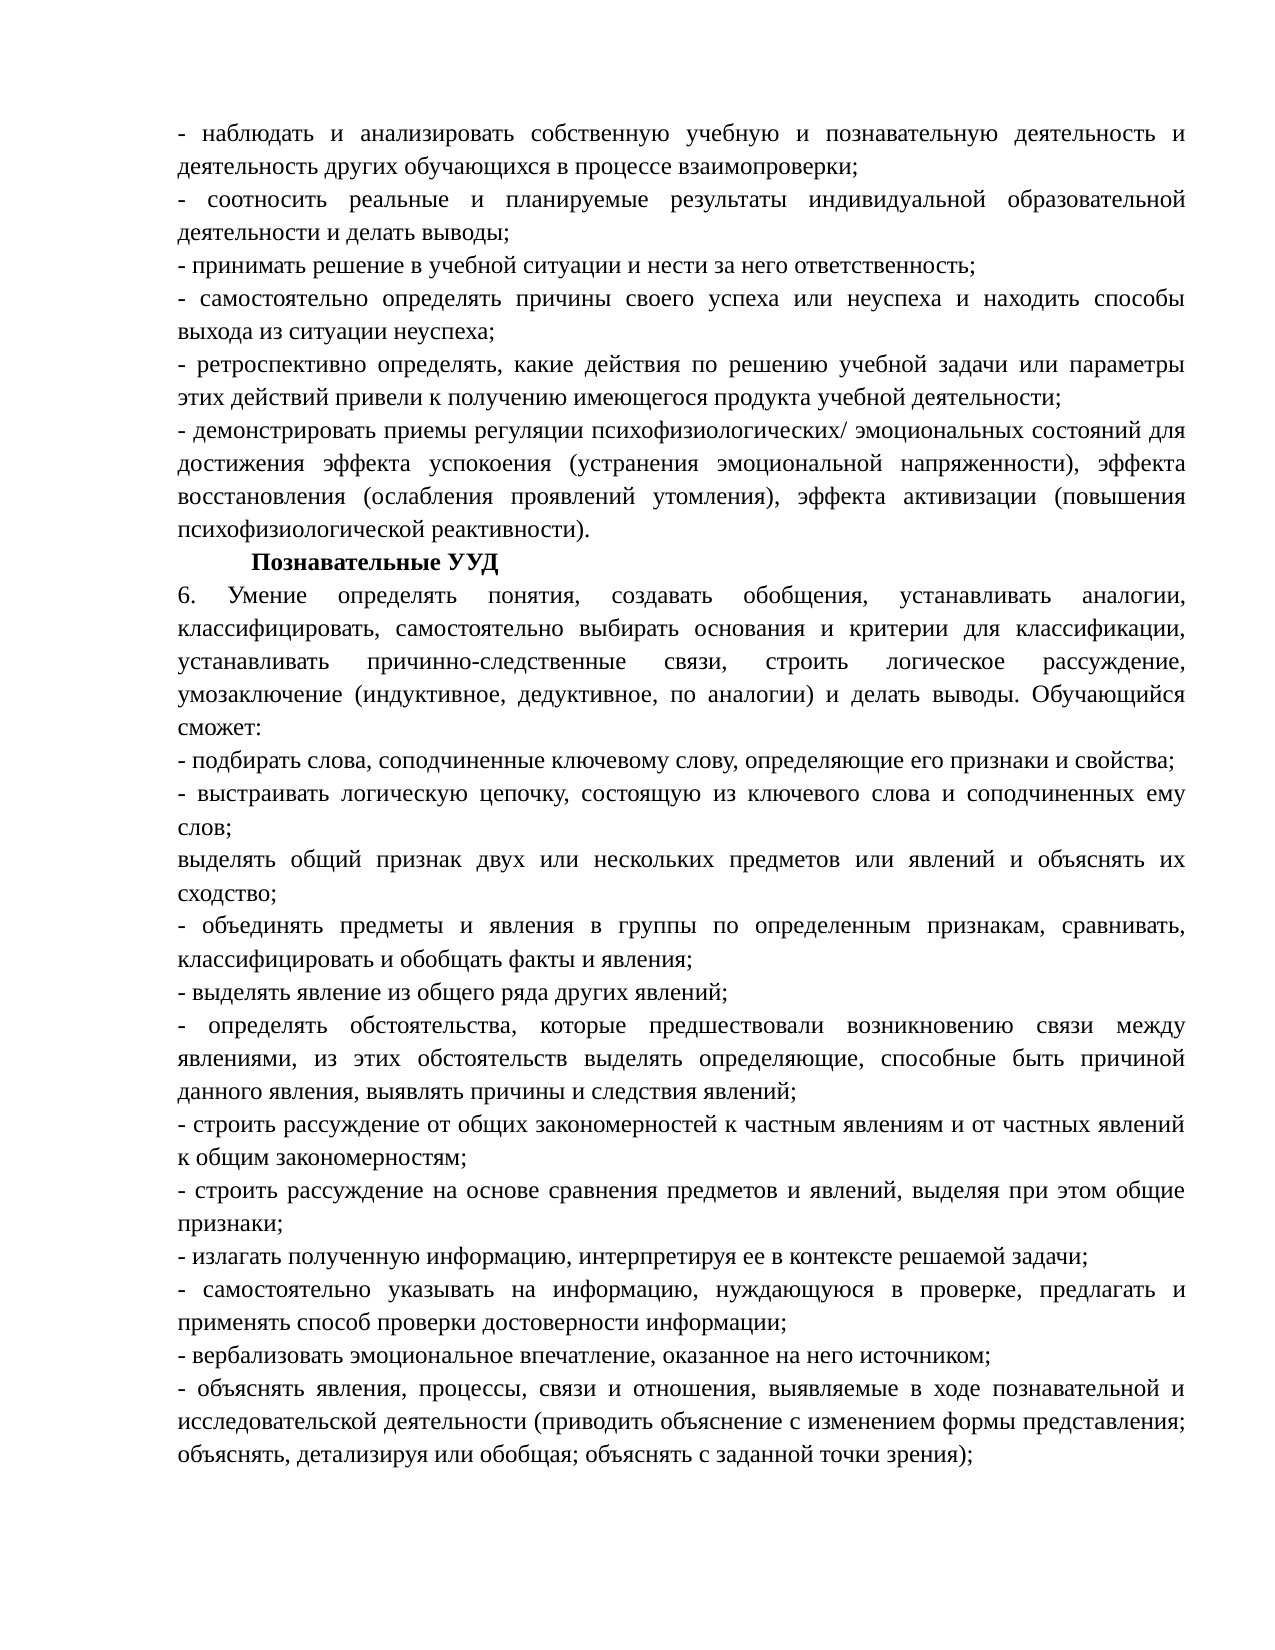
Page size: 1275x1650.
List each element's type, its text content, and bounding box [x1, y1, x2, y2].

text - выделять явление из общего ряда других явлений; [177, 977, 1186, 1005]
text - строить рассуждение на основе сравнения предметов и явлений, выделяя при этом общие признаки; [177, 1175, 1186, 1237]
text - выстраивать логическую цепочку, состоящую из ключевого слова и соподчиненных ему слов; [177, 778, 1186, 840]
text - самостоятельно определять причины своего успеха или неуспеха и находить способы выхода из ситуации неуспеха; [177, 283, 1186, 345]
text - принимать решение в учебной ситуации и нести за него ответственность; [177, 250, 1186, 279]
text выделять общий признак двух или нескольких предметов или явлений и объяснять их сходство; [177, 844, 1186, 906]
text - демонстрировать приемы регуляции психофизиологических/ эмоциональных состояний для достижения эффекта успокоения (устранения эмоциональной напряженности), эффекта восстановления (ослабления проявлений утомления), эффекта активизации (повышения психофизиологической реактивности). [177, 415, 1186, 543]
text - соотносить реальные и планируемые результаты индивидуальной образовательной деятельности и делать выводы; [177, 184, 1186, 246]
text - строить рассуждение от общих закономерностей к частным явлениям и от частных явлений к общим закономерностям; [177, 1109, 1186, 1171]
text - наблюдать и анализировать собственную учебную и познавательную деятельность и деятельность других обучающихся в процессе взаимопроверки; [177, 118, 1186, 180]
text - объединять предметы и явления в группы по определенным признакам, сравнивать, классифицировать и обобщать факты и явления; [177, 911, 1186, 972]
text - подбирать слова, соподчиненные ключевому слову, определяющие его признаки и свойства; [177, 746, 1186, 774]
text - ретроспективно определять, какие действия по решению учебной задачи или параметры этих действий привели к получению имеющегося продукта учебной деятельности; [177, 349, 1186, 411]
text - вербализовать эмоциональное впечатление, оказанное на него источником; [177, 1340, 1186, 1369]
text - излагать полученную информацию, интерпретируя ее в контексте решаемой задачи; [177, 1241, 1186, 1269]
text - объяснять явления, процессы, связи и отношения, выявляемые в ходе познавательной и исследовательской деятельности (приводить объяснение с изменением формы представления; объяснять, детализируя или обобщая; объяснять с заданной точки зрения); [177, 1373, 1186, 1468]
text - определять обстоятельства, которые предшествовали возникновению связи между явлениями, из этих обстоятельств выделять определяющие, способные быть причиной данного явления, выявлять причины и следствия явлений; [177, 1010, 1186, 1104]
text - самостоятельно указывать на информацию, нуждающуюся в проверке, предлагать и применять способ проверки достоверности информации; [177, 1274, 1186, 1336]
text Познавательные УУД [177, 547, 1186, 576]
text 6. Умение определять понятия, создавать обобщения, устанавливать аналогии, классифицировать, самостоятельно выбирать основания и критерии для классификации, устанавливать причинно-следственные связи, строить логическое рассуждение, умозаключение (индуктивное, дедуктивное, по аналогии) и делать выводы. Обучающийся сможет: [177, 580, 1186, 741]
